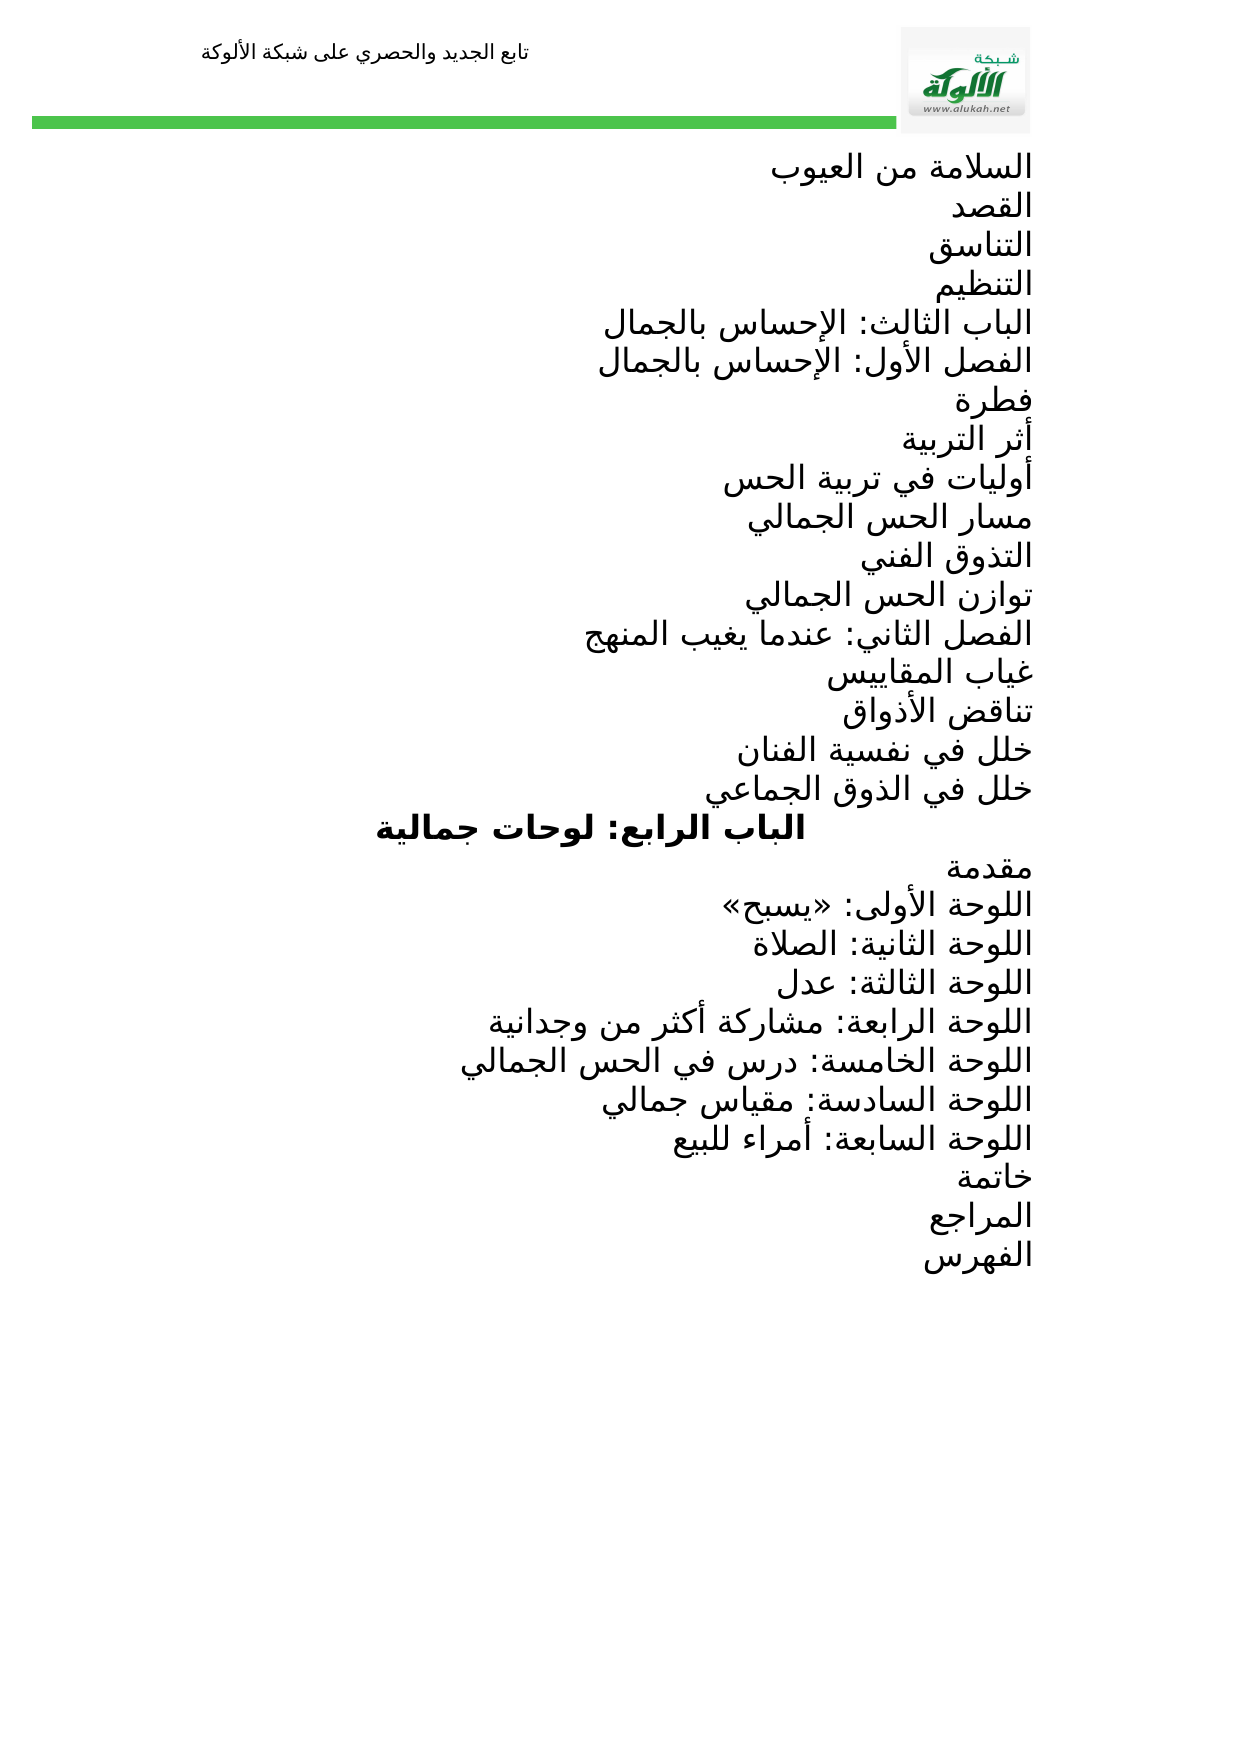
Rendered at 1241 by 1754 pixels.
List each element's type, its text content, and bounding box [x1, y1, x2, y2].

text التناسق [148, 225, 1033, 264]
text توازن الحس الجمالي [148, 575, 1033, 614]
text خاتمة [148, 1158, 1033, 1197]
text الفصل الأول: الإحساس بالجمال [148, 342, 1033, 381]
text تناقض الأذواق [148, 692, 1033, 731]
text خلل في نفسية الفنان [148, 731, 1033, 769]
text غياب المقاييس [148, 653, 1033, 692]
text المراجع [148, 1197, 1033, 1236]
text التذوق الفني [148, 536, 1033, 575]
text فطرة [148, 381, 1033, 420]
text الباب الثالث: الإحساس بالجمال [148, 303, 1033, 342]
text أثر التربية [148, 420, 1033, 458]
text اللوحة السابعة: أمراء للبيع [148, 1119, 1033, 1158]
text الباب الرابع: لوحات جمالية [148, 808, 1033, 847]
text السلامة من العيوب [148, 148, 1033, 187]
text اللوحة الثانية: الصلاة [148, 925, 1033, 964]
text اللوحة الثالثة: عدل [148, 964, 1033, 1002]
text مقدمة [148, 847, 1033, 886]
text مسار الحس الجمالي [148, 497, 1033, 536]
text اللوحة السادسة: مقياس جمالي [148, 1080, 1033, 1119]
text اللوحة الرابعة: مشاركة أكثر من وجدانية [148, 1002, 1033, 1041]
text أوليات في تربية الحس [148, 458, 1033, 497]
text خلل في الذوق الجماعي [148, 769, 1033, 808]
text التنظيم [148, 264, 1033, 303]
text الفصل الثاني: عندما يغيب المنهج [148, 614, 1033, 653]
text القصد [148, 187, 1033, 225]
text اللوحة الأولى: «يسبح» [148, 886, 1033, 925]
text اللوحة الخامسة: درس في الحس الجمالي [148, 1041, 1033, 1080]
text الفهرس [148, 1236, 1033, 1274]
